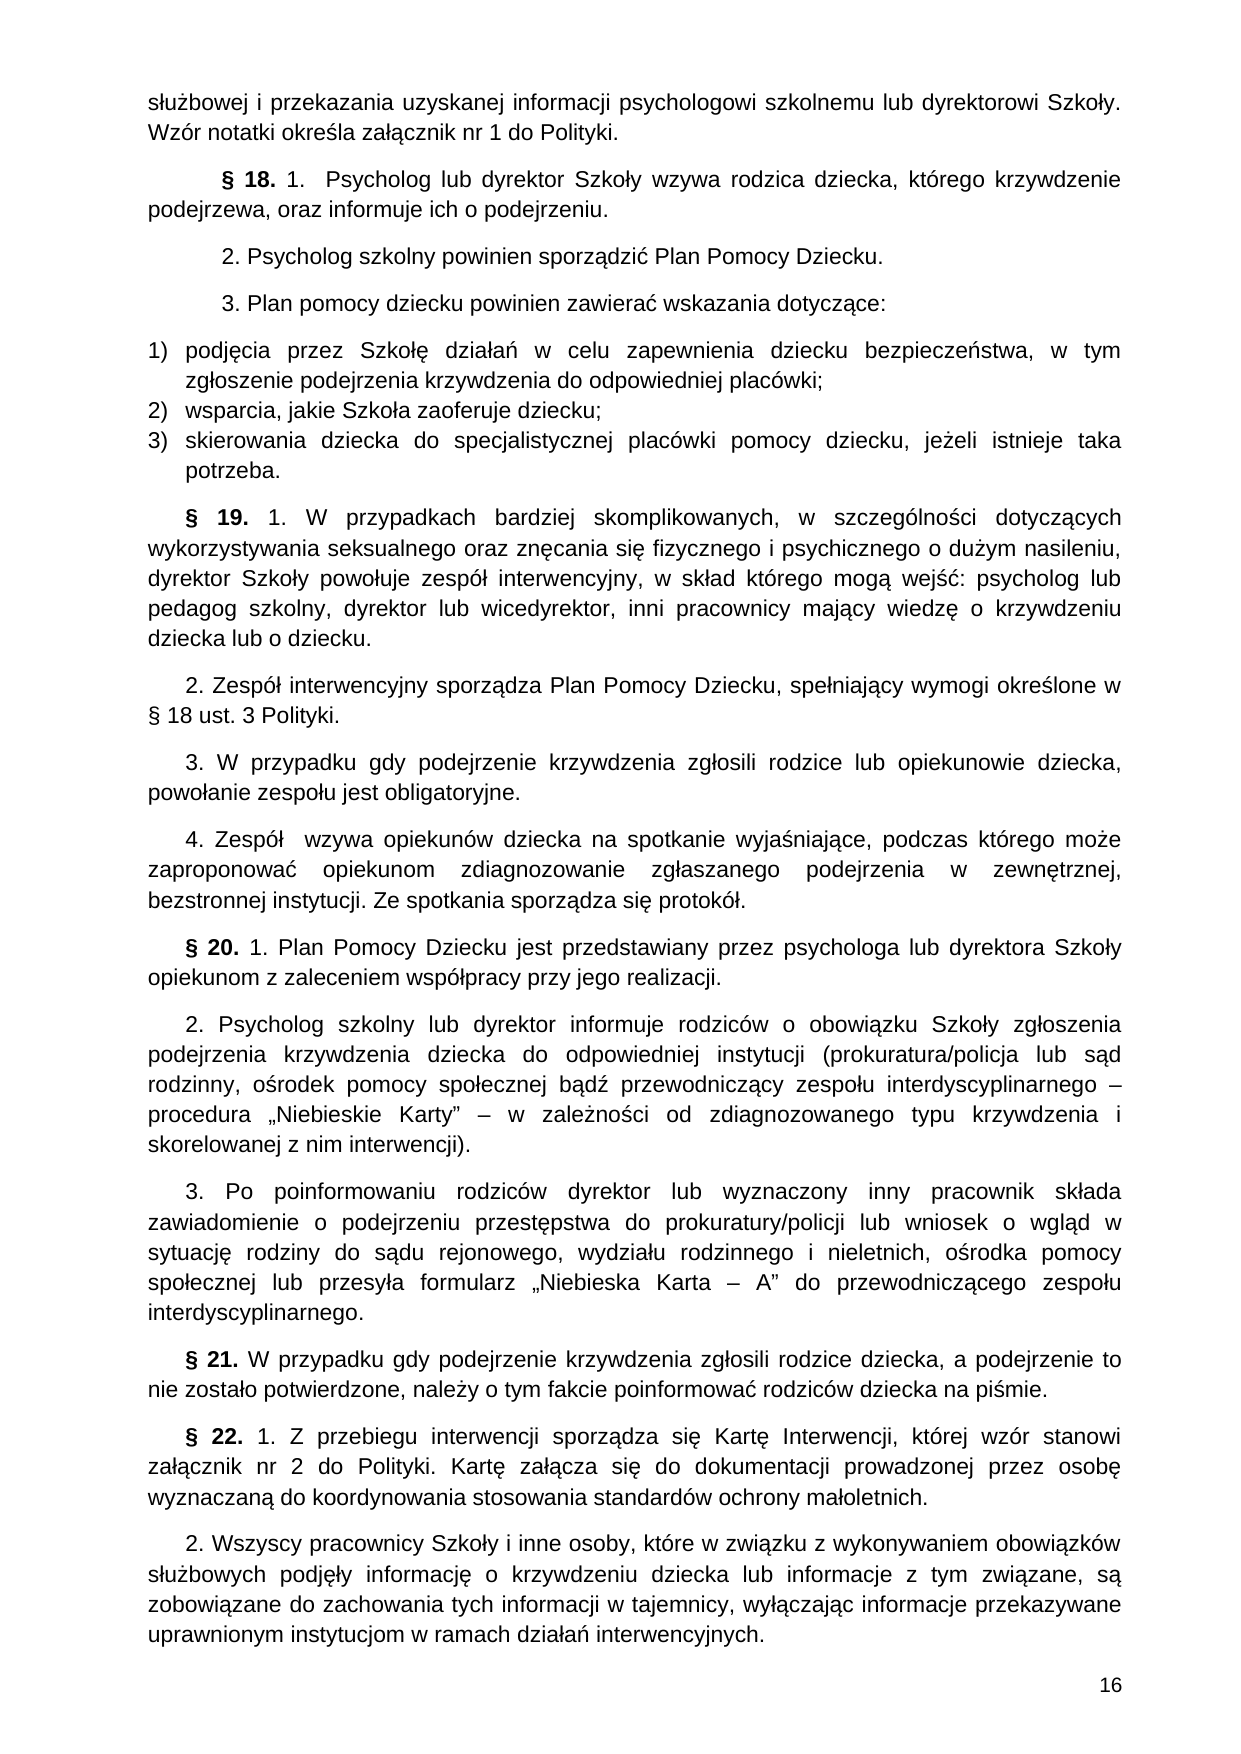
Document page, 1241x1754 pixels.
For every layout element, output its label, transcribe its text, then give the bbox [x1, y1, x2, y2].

text 2. Psycholog szkolny powinien sporządzić Plan Pomocy Dziecku. [148, 243, 1122, 269]
list skierowania dziecka do specjalistycznej placówki pomocy dziecku, jeżeli istnieje taka potrzeba. [148, 427, 1122, 484]
text 2. Wszyscy pracownicy Szkoły i inne osoby, które w związku z wykonywaniem obowiązków służbowych podjęły informację o krzywdzeniu dziecka lub informacje z tym związane, są zobowiązane do zachowania tych informacji w tajemnicy, wyłączając informacje przekazywane uprawnionym instytucjom w ramach działań interwencyjnych. [148, 1530, 1122, 1647]
text 2. Zespół interwencyjny sporządza Plan Pomocy Dziecku, spełniający wymogi określone w § 18 ust. 3 Polityki. [148, 672, 1122, 728]
text 3. Plan pomocy dziecku powinien zawierać wskazania dotyczące: [148, 290, 1122, 316]
text 4. Zespół wzywa opiekunów dziecka na spotkanie wyjaśniające, podczas którego może zaproponować opiekunom zdiagnozowanie zgłaszanego podejrzenia w zewnętrznej, bezstronnej instytucji. Ze spotkania sporządza się protokół. [148, 826, 1122, 913]
text 3. Po poinformowaniu rodziców dyrektor lub wyznaczony inny pracownik składa zawiadomienie o podejrzeniu przestępstwa do prokuratury/policji lub wniosek o wgląd w sytuację rodziny do sądu rejonowego, wydziału rodzinnego i nieletnich, ośrodka pomocy społecznej lub przesyła formularz „Niebieska Karta – A” do przewodniczącego zespołu interdyscyplinarnego. [148, 1178, 1122, 1325]
text § 22. 1. Z przebiegu interwencji sporządza się Kartę Interwencji, której wzór stanowi załącznik nr 2 do Polityki. Kartę załącza się do dokumentacji prowadzonej przez osobę wyznaczaną do koordynowania stosowania standardów ochrony małoletnich. [148, 1423, 1122, 1510]
text § 19. 1. W przypadkach bardziej skomplikowanych, w szczególności dotyczących wykorzystywania seksualnego oraz znęcania się fizycznego i psychicznego o dużym nasileniu, dyrektor Szkoły powołuje zespół interwencyjny, w skład którego mogą wejść: psycholog lub pedagog szkolny, dyrektor lub wicedyrektor, inni pracownicy mający wiedzę o krzywdzeniu dziecka lub o dziecku. [148, 504, 1122, 651]
text § 18. 1. Psycholog lub dyrektor Szkoły wzywa rodzica dziecka, którego krzywdzenie podejrzewa, oraz informuje ich o podejrzeniu. [148, 166, 1122, 222]
text § 20. 1. Plan Pomocy Dziecku jest przedstawiany przez psychologa lub dyrektora Szkoły opiekunom z zaleceniem współpracy przy jego realizacji. [148, 933, 1122, 990]
text § 21. W przypadku gdy podejrzenie krzywdzenia zgłosili rodzice dziecka, a podejrzenie to nie zostało potwierdzone, należy o tym fakcie poinformować rodziców dziecka na piśmie. [148, 1346, 1122, 1402]
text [148, 89, 1122, 145]
list wsparcia, jakie Szkoła zaoferuje dziecku; [148, 397, 1122, 423]
text 3. W przypadku gdy podejrzenie krzywdzenia zgłosili rodzice lub opiekunowie dziecka, powołanie zespołu jest obligatoryjne. [148, 749, 1122, 806]
text 2. Psycholog szkolny lub dyrektor informuje rodziców o obowiązku Szkoły zgłoszenia podejrzenia krzywdzenia dziecka do odpowiedniej instytucji (prokuratura/policja lub sąd rodzinny, ośrodek pomocy społecznej bądź przewodniczący zespołu interdyscyplinarnego – procedura „Niebieskie Karty” – w zależności od zdiagnozowanego typu krzywdzenia i skorelowanej z nim interwencji). [148, 1011, 1122, 1158]
list podjęcia przez Szkołę działań w celu zapewnienia dziecku bezpieczeństwa, w tym zgłoszenie podejrzenia krzywdzenia do odpowiedniej placówki; [148, 337, 1122, 393]
